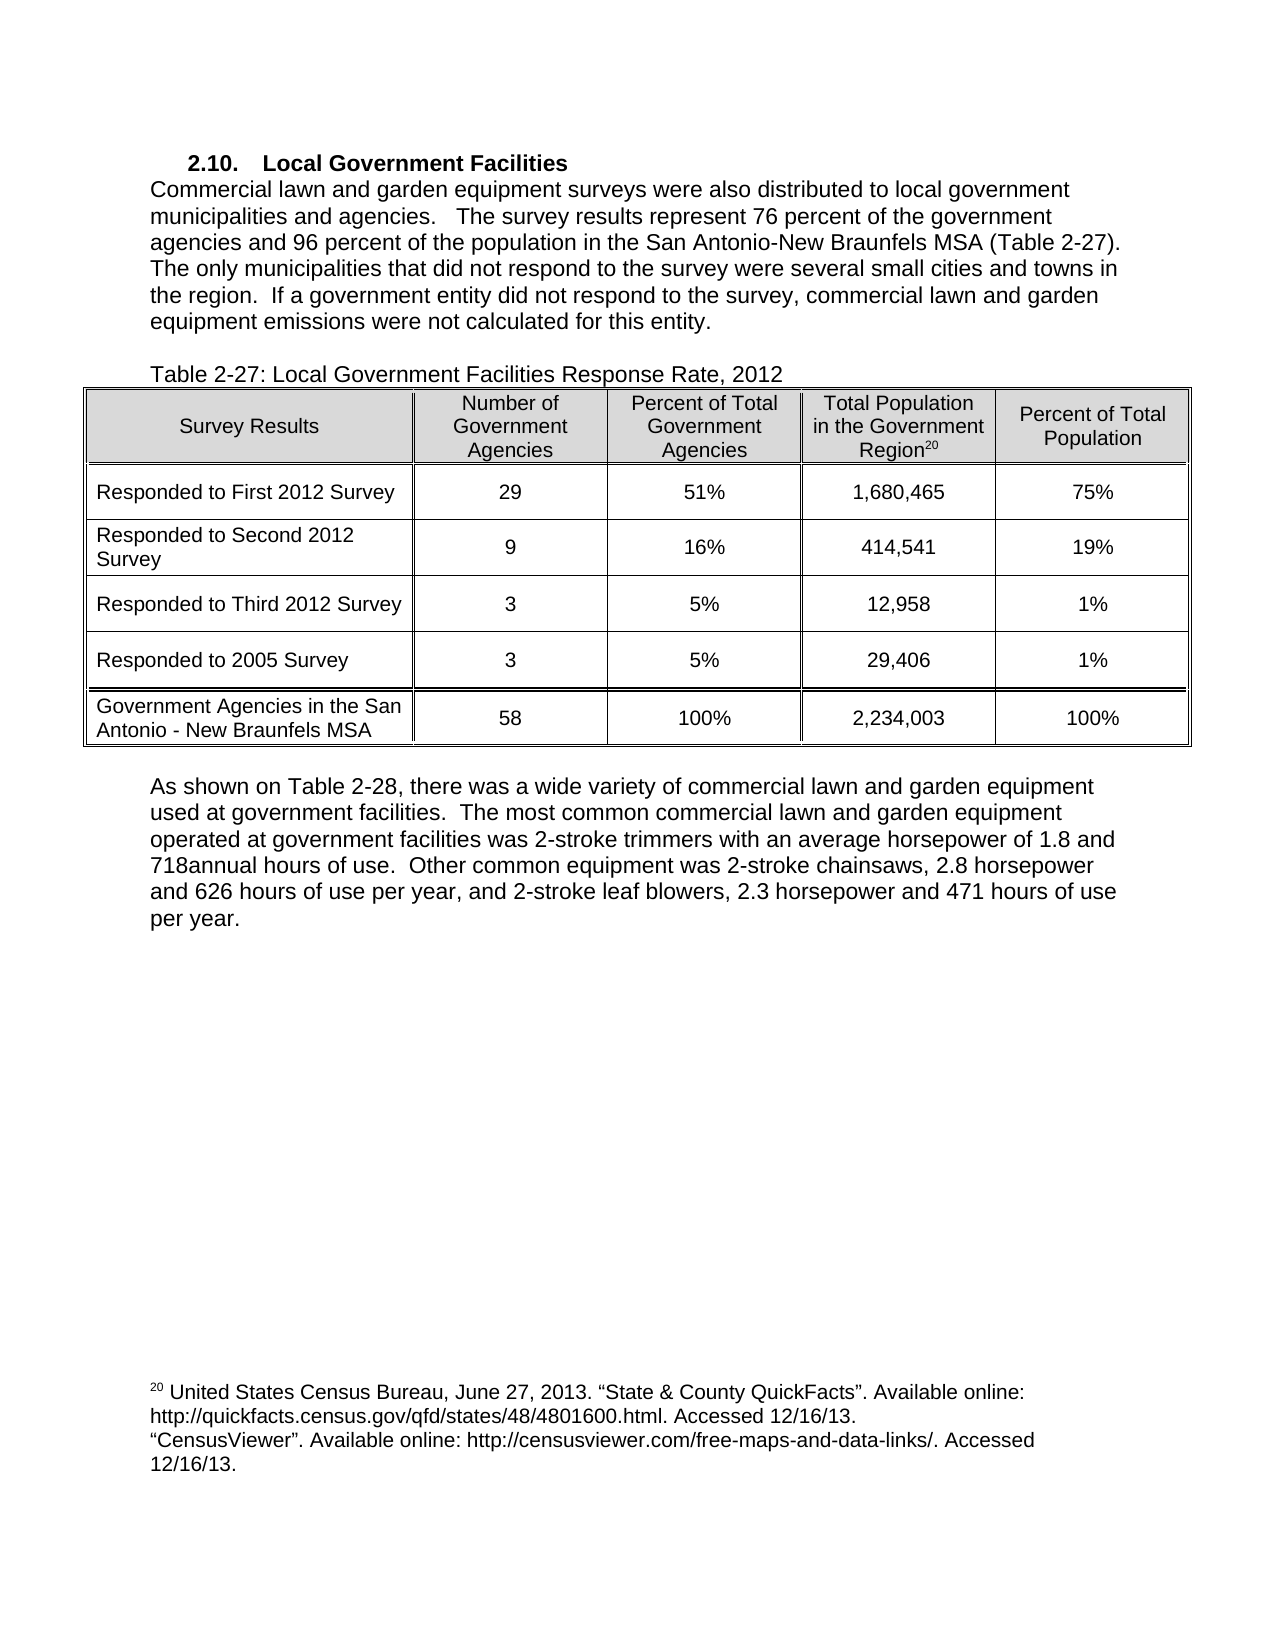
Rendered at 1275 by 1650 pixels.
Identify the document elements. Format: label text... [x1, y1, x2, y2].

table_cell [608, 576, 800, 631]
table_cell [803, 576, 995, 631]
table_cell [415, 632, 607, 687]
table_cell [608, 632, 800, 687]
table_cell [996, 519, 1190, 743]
text As shown on Table 2-28, there was a wide variety of commercial lawn and garden equipment used at government facilities. The most common commercial lawn and garden equipment operated at government facilities was 2-stroke trimmers with an average horsepower of 1.8 and 718annual hours of use. Other common equipment was 2-stroke chainsaws, 2.8 horsepower and 626 hours of use per year, and 2-stroke leaf blowers, 2.3 horsepower and 471 hours of use per year. [150, 773, 1125, 931]
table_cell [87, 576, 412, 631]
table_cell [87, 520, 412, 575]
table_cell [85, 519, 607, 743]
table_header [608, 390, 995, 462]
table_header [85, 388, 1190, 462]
text Table 2-27: Local Government Facilities Response Rate, 2012 [150, 361, 1125, 387]
text Commercial lawn and garden equipment surveys were also distributed to local government municipalities and agencies. The survey results represent 76 percent of the government agencies and 96 percent of the population in the San Antonio-New Braunfels MSA (Table 2-27). The only municipalities that did not respond to the survey were several small cities and towns in the region. If a government entity did not respond to the survey, commercial lawn and garden equipment emissions were not calculated for this entity. [150, 176, 1125, 334]
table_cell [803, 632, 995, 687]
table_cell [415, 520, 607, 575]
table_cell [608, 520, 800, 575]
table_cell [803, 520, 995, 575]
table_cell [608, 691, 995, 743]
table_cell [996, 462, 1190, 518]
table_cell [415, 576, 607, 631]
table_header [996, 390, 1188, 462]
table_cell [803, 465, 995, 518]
subtitle Local Government Facilities [187, 150, 1125, 176]
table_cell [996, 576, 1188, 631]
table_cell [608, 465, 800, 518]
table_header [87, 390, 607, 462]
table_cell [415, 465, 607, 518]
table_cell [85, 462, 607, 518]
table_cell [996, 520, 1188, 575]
